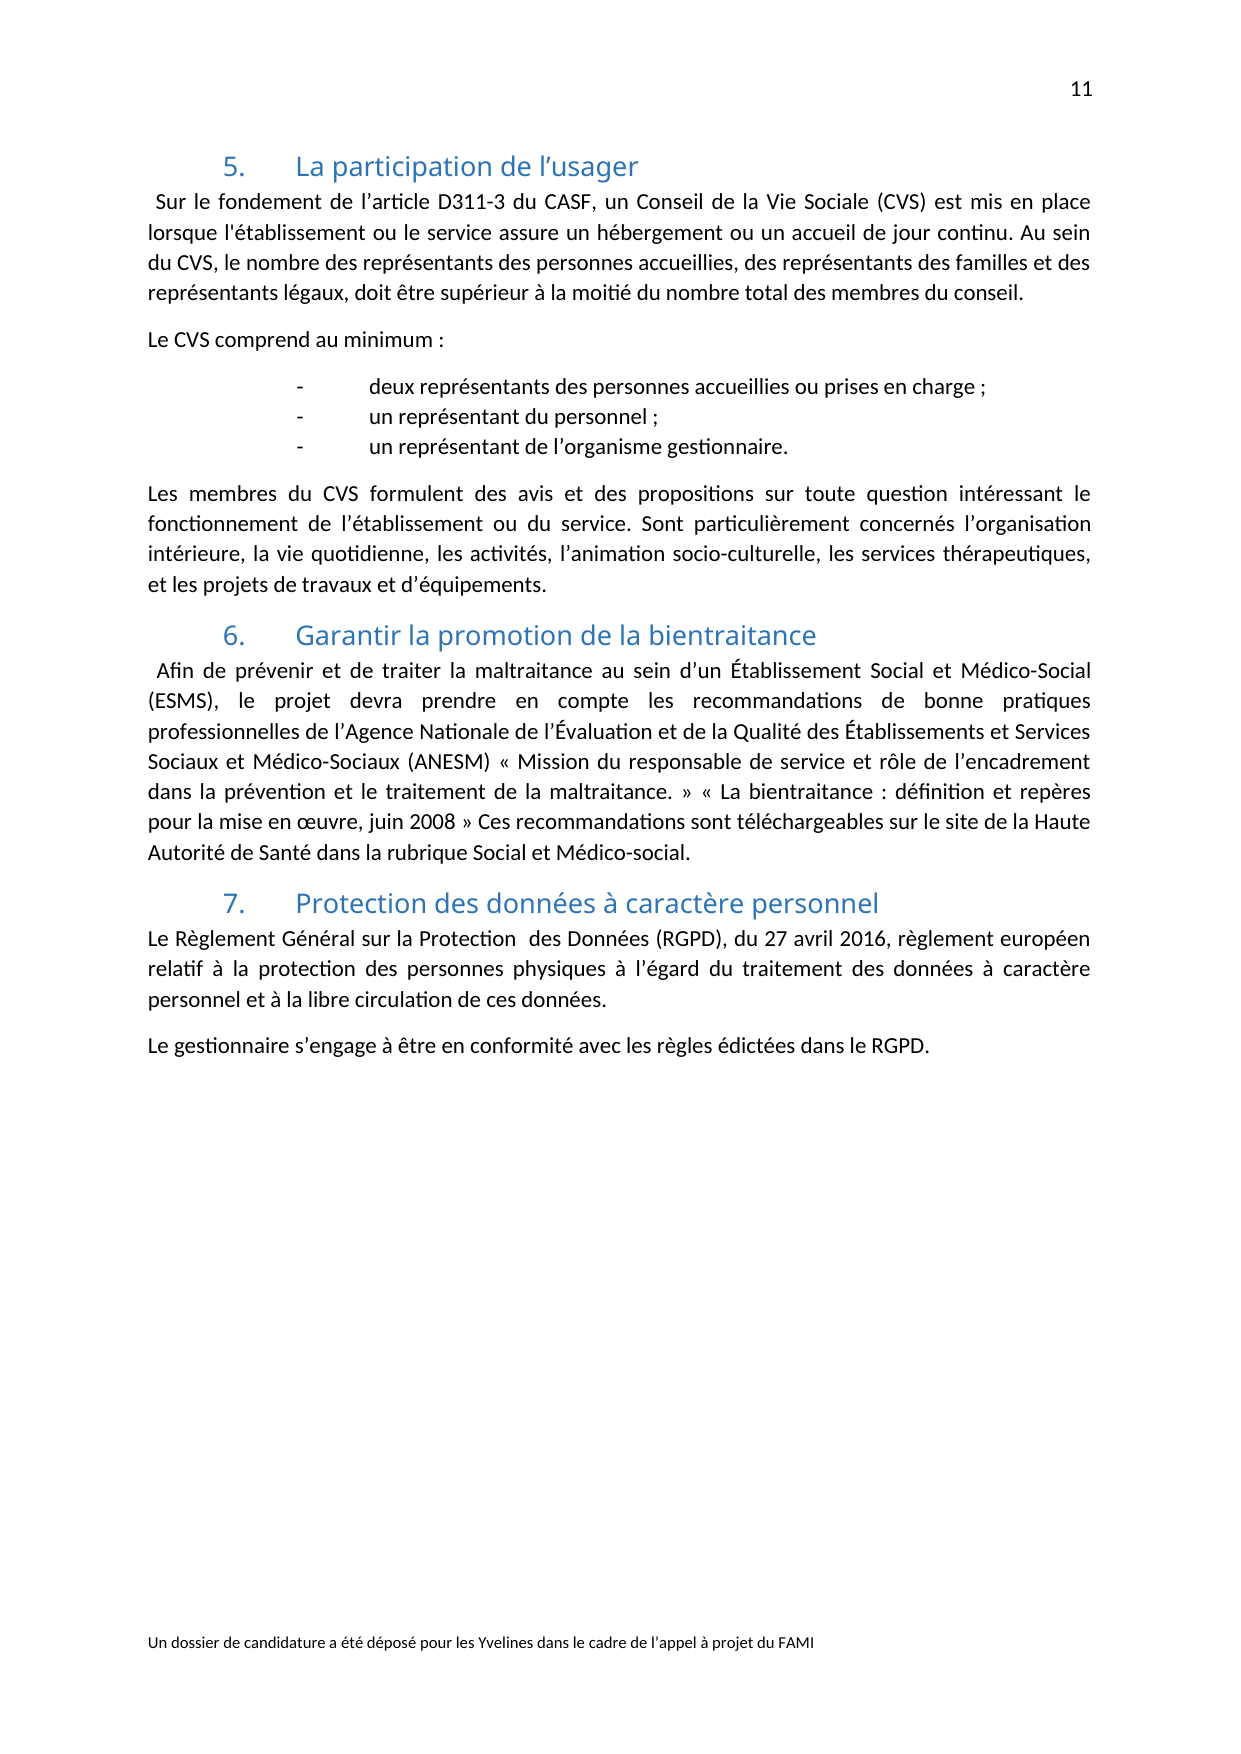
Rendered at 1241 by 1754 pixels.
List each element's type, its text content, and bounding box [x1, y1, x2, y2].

list un représentant du personnel ; [296, 402, 1093, 430]
text Les membres du CVS formulent des avis et des propositions sur toute question intéressant le fonctionnement de l’établissement ou du service. Sont particulièrement concernés l’organisation intérieure, la vie quotidienne, les activités, l’animation socio-culturelle, les services thérapeutiques, et les projets de travaux et d’équipements. [148, 479, 1093, 598]
subtitle La participation de l’usager [223, 148, 1093, 184]
subtitle Garantir la promotion de la bientraitance [223, 617, 1093, 653]
subtitle Protection des données à caractère personnel [223, 884, 1093, 921]
text Sur le fondement de l’article D311-3 du CASF, un Conseil de la Vie Sociale (CVS) est mis en place lorsque l'établissement ou le service assure un hébergement ou un accueil de jour continu. Au sein du CVS, le nombre des représentants des personnes accueillies, des représentants des familles et des représentants légaux, doit être supérieur à la moitié du nombre total des membres du conseil. [148, 187, 1093, 306]
text Le CVS comprend au minimum : [148, 325, 1093, 353]
list deux représentants des personnes accueillies ou prises en charge ; [296, 372, 1093, 400]
list un représentant de l’organisme gestionnaire. [296, 432, 1093, 460]
text Le gestionnaire s’engage à être en conformité avec les règles édictées dans le RGPD. [148, 1032, 1093, 1059]
text Afin de prévenir et de traiter la maltraitance au sein d’un Établissement Social et Médico-Social (ESMS), le projet devra prendre en compte les recommandations de bonne pratiques professionnelles de l’Agence Nationale de l’Évaluation et de la Qualité des Établissements et Services Sociaux et Médico-Sociaux (ANESM) « Mission du responsable de service et rôle de l’encadrement dans la prévention et le traitement de la maltraitance. » « La bientraitance : définition et repères pour la mise en œuvre, juin 2008 » Ces recommandations sont téléchargeables sur le site de la Haute Autorité de Santé dans la rubrique Social et Médico-social. [148, 656, 1093, 866]
text Le Règlement Général sur la Protection des Données (RGPD), du 27 avril 2016, règlement européen relatif à la protection des personnes physiques à l’égard du traitement des données à caractère personnel et à la libre circulation de ces données. [148, 924, 1093, 1013]
